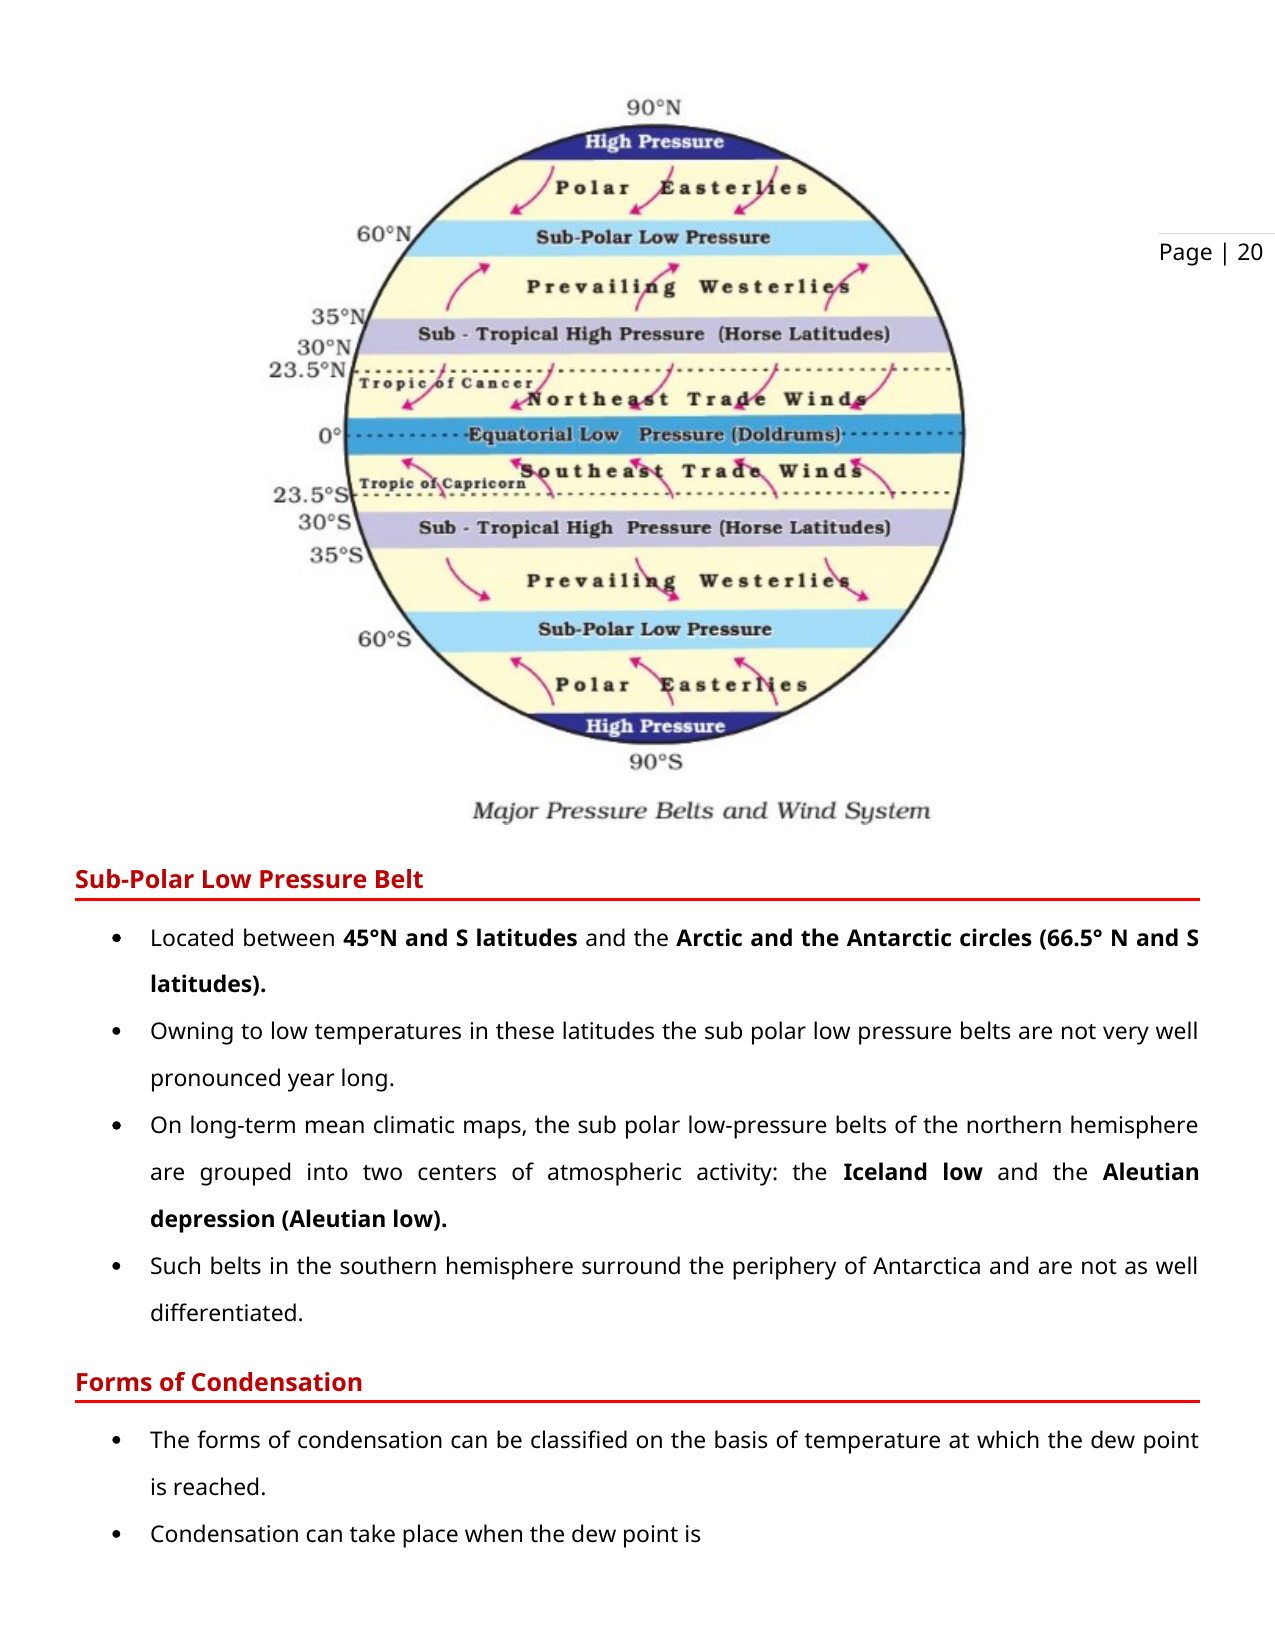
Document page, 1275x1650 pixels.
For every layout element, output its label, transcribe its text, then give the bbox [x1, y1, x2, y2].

list Condensation can take place when the dew point is [112, 1518, 1200, 1549]
list Such belts in the southern hemisphere surround the periphery of Antarctica and are not as well differentiated. [112, 1250, 1200, 1328]
list Owning to low temperatures in these latitudes the sub polar low pressure belts are not very well pronounced year long. [112, 1015, 1200, 1093]
subtitle Sub-Polar Low Pressure Belt [75, 861, 1200, 898]
list On long-term mean climatic maps, the sub polar low-pressure belts of the northern hemisphere are grouped into two centers of atmospheric activity: the Iceland low and the Aleutian depression (Aleutian low). [112, 1109, 1200, 1234]
picture [260, 75, 1015, 825]
subtitle Forms of Condensation [75, 1364, 1200, 1400]
list The forms of condensation can be classified on the basis of temperature at which the dew point is reached. [112, 1424, 1200, 1502]
list Located between 45°N and S latitudes and the Arctic and the Antarctic circles (66.5° N and S latitudes). [112, 922, 1200, 1000]
